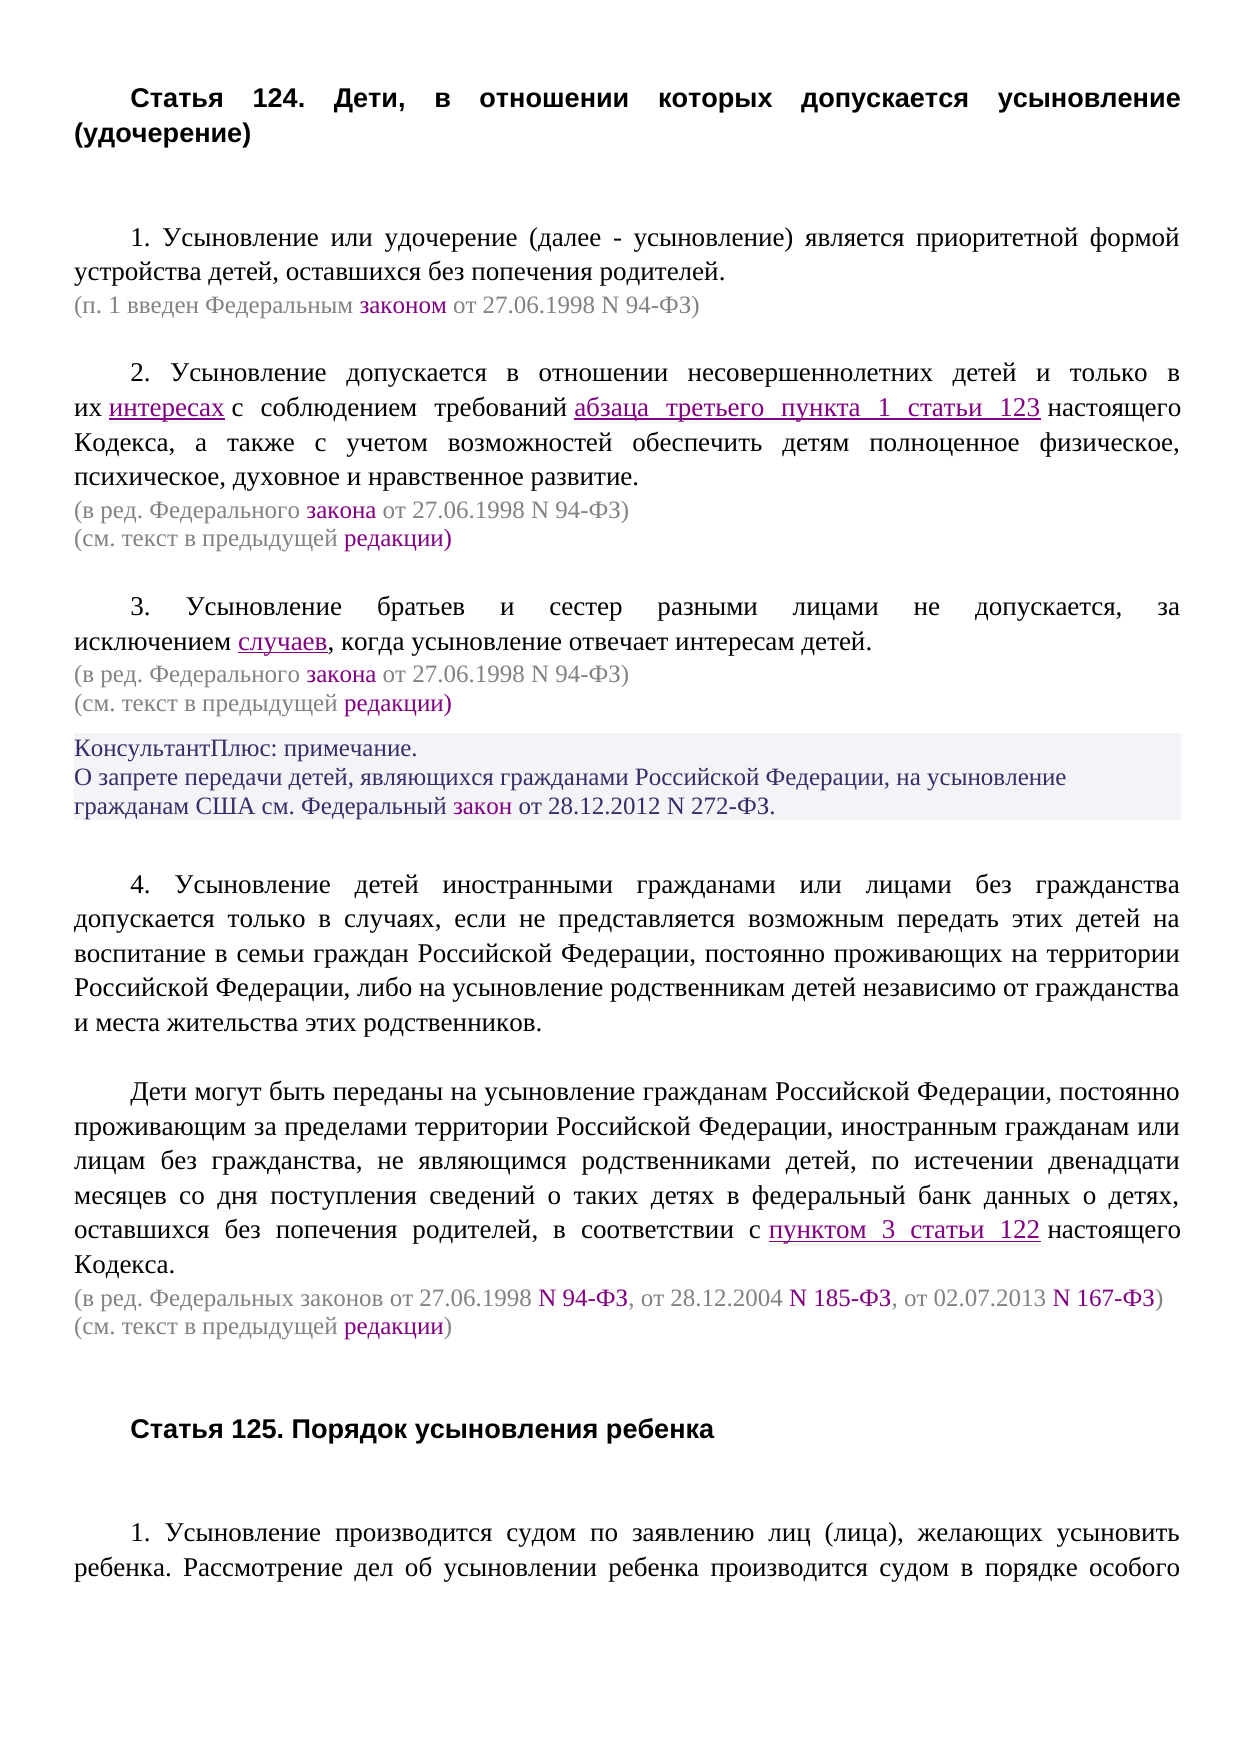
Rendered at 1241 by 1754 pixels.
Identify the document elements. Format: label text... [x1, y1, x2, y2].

text Дети могут быть переданы на усыновление гражданам Российской Федерации, постоянно проживающим за пределами территории Российской Федерации, иностранным гражданам или лицам без гражданства, не являющимся родственниками детей, по истечении двенадцати месяцев со дня поступления сведений о таких детях в федеральный банк данных о детях, оставшихся без попечения родителей, в соответствии с пунктом 3 статьи 122 настоящего Кодекса. [74, 1072, 1181, 1279]
text (см. текст в предыдущей редакции) [74, 688, 1181, 717]
text (см. текст в предыдущей редакции) [74, 1311, 1181, 1340]
text (в ред. Федерального закона от 27.06.1998 N 94-ФЗ) [74, 656, 1181, 688]
text КонсультантПлюс: примечание. [74, 733, 1181, 762]
text 3. Усыновление братьев и сестер разными лицами не допускается, за исключением случаев, когда усыновление отвечает интересам детей. [74, 587, 1181, 656]
text 2. Усыновление допускается в отношении несовершеннолетних детей и только в их интересах с соблюдением требований абзаца третьего пункта 1 статьи 123 настоящего Кодекса, а также с учетом возможностей обеспечить детям полноценное физическое, психическое, духовное и нравственное развитие. [74, 353, 1181, 491]
text Статья 124. Дети, в отношении которых допускается усыновление (удочерение) [74, 79, 1181, 148]
text 1. Усыновление или удочерение (далее - усыновление) является приоритетной формой устройства детей, оставшихся без попечения родителей. [74, 217, 1181, 286]
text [74, 1513, 1181, 1582]
text (в ред. Федерального закона от 27.06.1998 N 94-ФЗ) [74, 491, 1181, 523]
text (в ред. Федеральных законов от 27.06.1998 N 94-ФЗ, от 28.12.2004 N 185-ФЗ, от 02.07.2013 N 167-ФЗ) [74, 1279, 1181, 1311]
text 4. Усыновление детей иностранными гражданами или лицами без гражданства допускается только в случаях, если не представляется возможным передать этих детей на воспитание в семьи граждан Российской Федерации, постоянно проживающих на территории Российской Федерации, либо на усыновление родственникам детей независимо от гражданства и места жительства этих родственников. [74, 864, 1181, 1037]
text (п. 1 введен Федеральным законом от 27.06.1998 N 94-ФЗ) [74, 286, 1181, 318]
text Статья 125. Порядок усыновления ребенка [74, 1409, 1181, 1444]
text О запрете передачи детей, являющихся гражданами Российской Федерации, на усыновление гражданам США см. Федеральный закон от 28.12.2012 N 272-ФЗ. [74, 762, 1181, 820]
text (см. текст в предыдущей редакции) [74, 523, 1181, 552]
